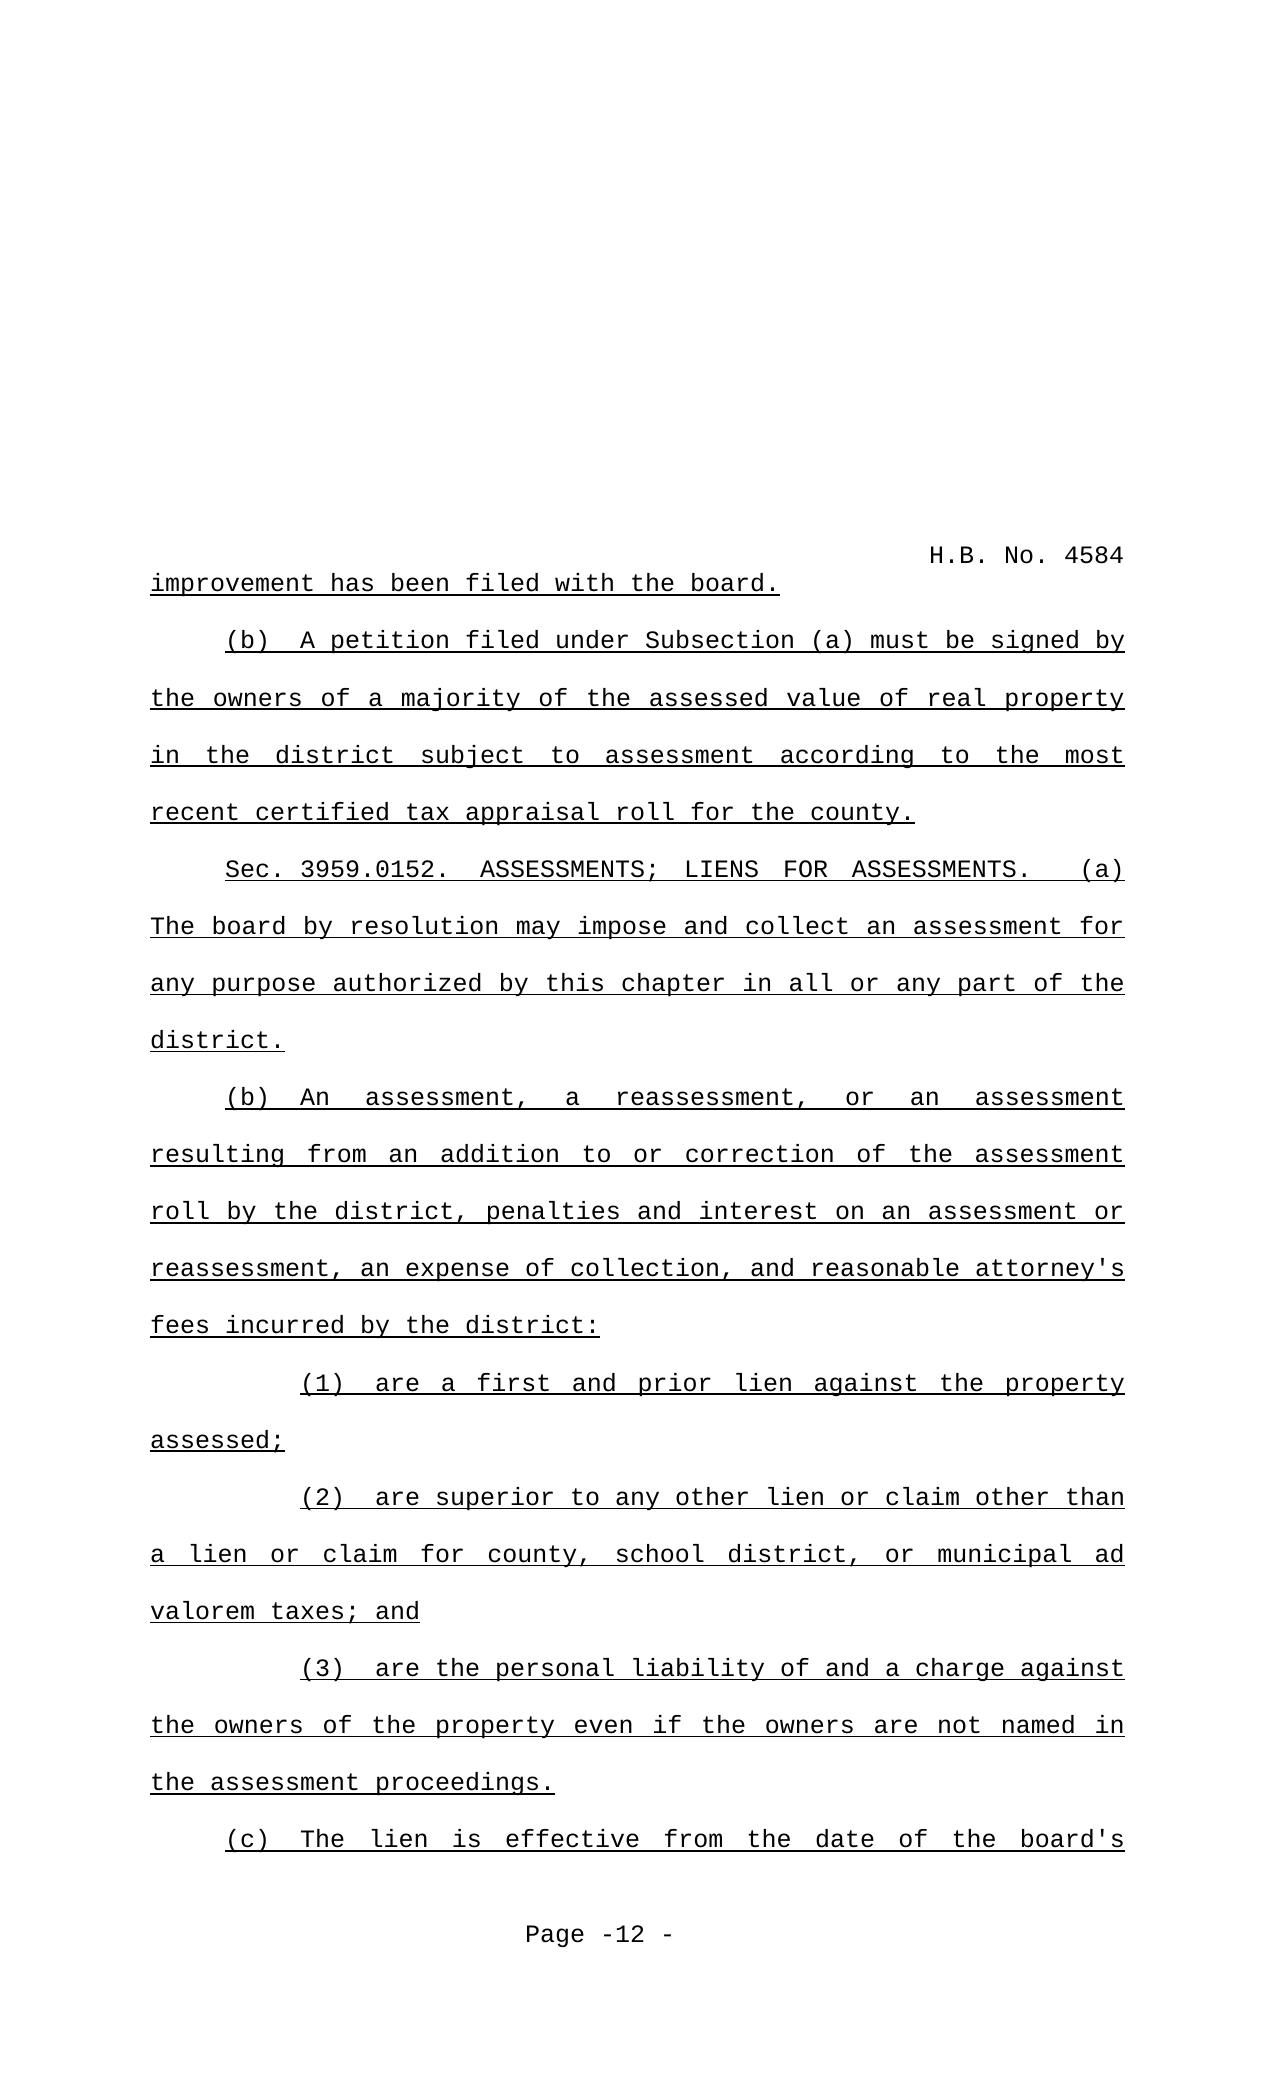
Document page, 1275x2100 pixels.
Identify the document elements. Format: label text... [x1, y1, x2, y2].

text Sec. 3959.0152. ASSESSMENTS; LIENS FOR ASSESSMENTS. (a) The board by resolution may impose and collect an assessment for any purpose authorized by this chapter in all or any part of the district. [150, 856, 1125, 937]
text (2) are superior to any other lien or claim other than a lien or claim for county, school district, or municipal ad valorem taxes; and [150, 1566, 1125, 1627]
text (2) are superior to any other lien or claim other than a lien or claim for county, school district, or municipal ad valorem taxes; and [150, 1484, 1125, 1565]
text (b) A petition filed under Subsection (a) must be signed by the owners of a majority of the assessed value of real property in the district subject to assessment according to the most recent certified tax appraisal roll for the county. [150, 767, 1125, 828]
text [150, 1827, 1125, 1855]
text (3) are the personal liability of and a charge against the owners of the property even if the owners are not named in the assessment proceedings. [150, 1737, 1125, 1798]
text (b) A petition filed under Subsection (a) must be signed by the owners of a majority of the assessed value of real property in the district subject to assessment according to the most recent certified tax appraisal roll for the county. [150, 628, 1125, 708]
text (b) An assessment, a reassessment, or an assessment resulting from an addition to or correction of the assessment roll by the district, penalties and interest on an assessment or reassessment, an expense of collection, and reasonable attorney's fees incurred by the district: [150, 1224, 1125, 1279]
text (b) An assessment, a reassessment, or an assessment resulting from an addition to or correction of the assessment roll by the district, penalties and interest on an assessment or reassessment, an expense of collection, and reasonable attorney's fees incurred by the district: [150, 1084, 1125, 1165]
text (b) A petition filed under Subsection (a) must be signed by the owners of a majority of the assessed value of real property in the district subject to assessment according to the most recent certified tax appraisal roll for the county. [150, 710, 1125, 765]
text (b) An assessment, a reassessment, or an assessment resulting from an addition to or correction of the assessment roll by the district, penalties and interest on an assessment or reassessment, an expense of collection, and reasonable attorney's fees incurred by the district: [150, 1167, 1125, 1222]
text (1) are a first and prior lien against the property assessed; [150, 1370, 1125, 1456]
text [150, 571, 1125, 599]
text (3) are the personal liability of and a charge against the owners of the property even if the owners are not named in the assessment proceedings. [150, 1655, 1125, 1736]
text (b) An assessment, a reassessment, or an assessment resulting from an addition to or correction of the assessment roll by the district, penalties and interest on an assessment or reassessment, an expense of collection, and reasonable attorney's fees incurred by the district: [150, 1281, 1125, 1341]
text Sec. 3959.0152. ASSESSMENTS; LIENS FOR ASSESSMENTS. (a) The board by resolution may impose and collect an assessment for any purpose authorized by this chapter in all or any part of the district. [150, 938, 1125, 994]
text Sec. 3959.0152. ASSESSMENTS; LIENS FOR ASSESSMENTS. (a) The board by resolution may impose and collect an assessment for any purpose authorized by this chapter in all or any part of the district. [150, 995, 1125, 1056]
